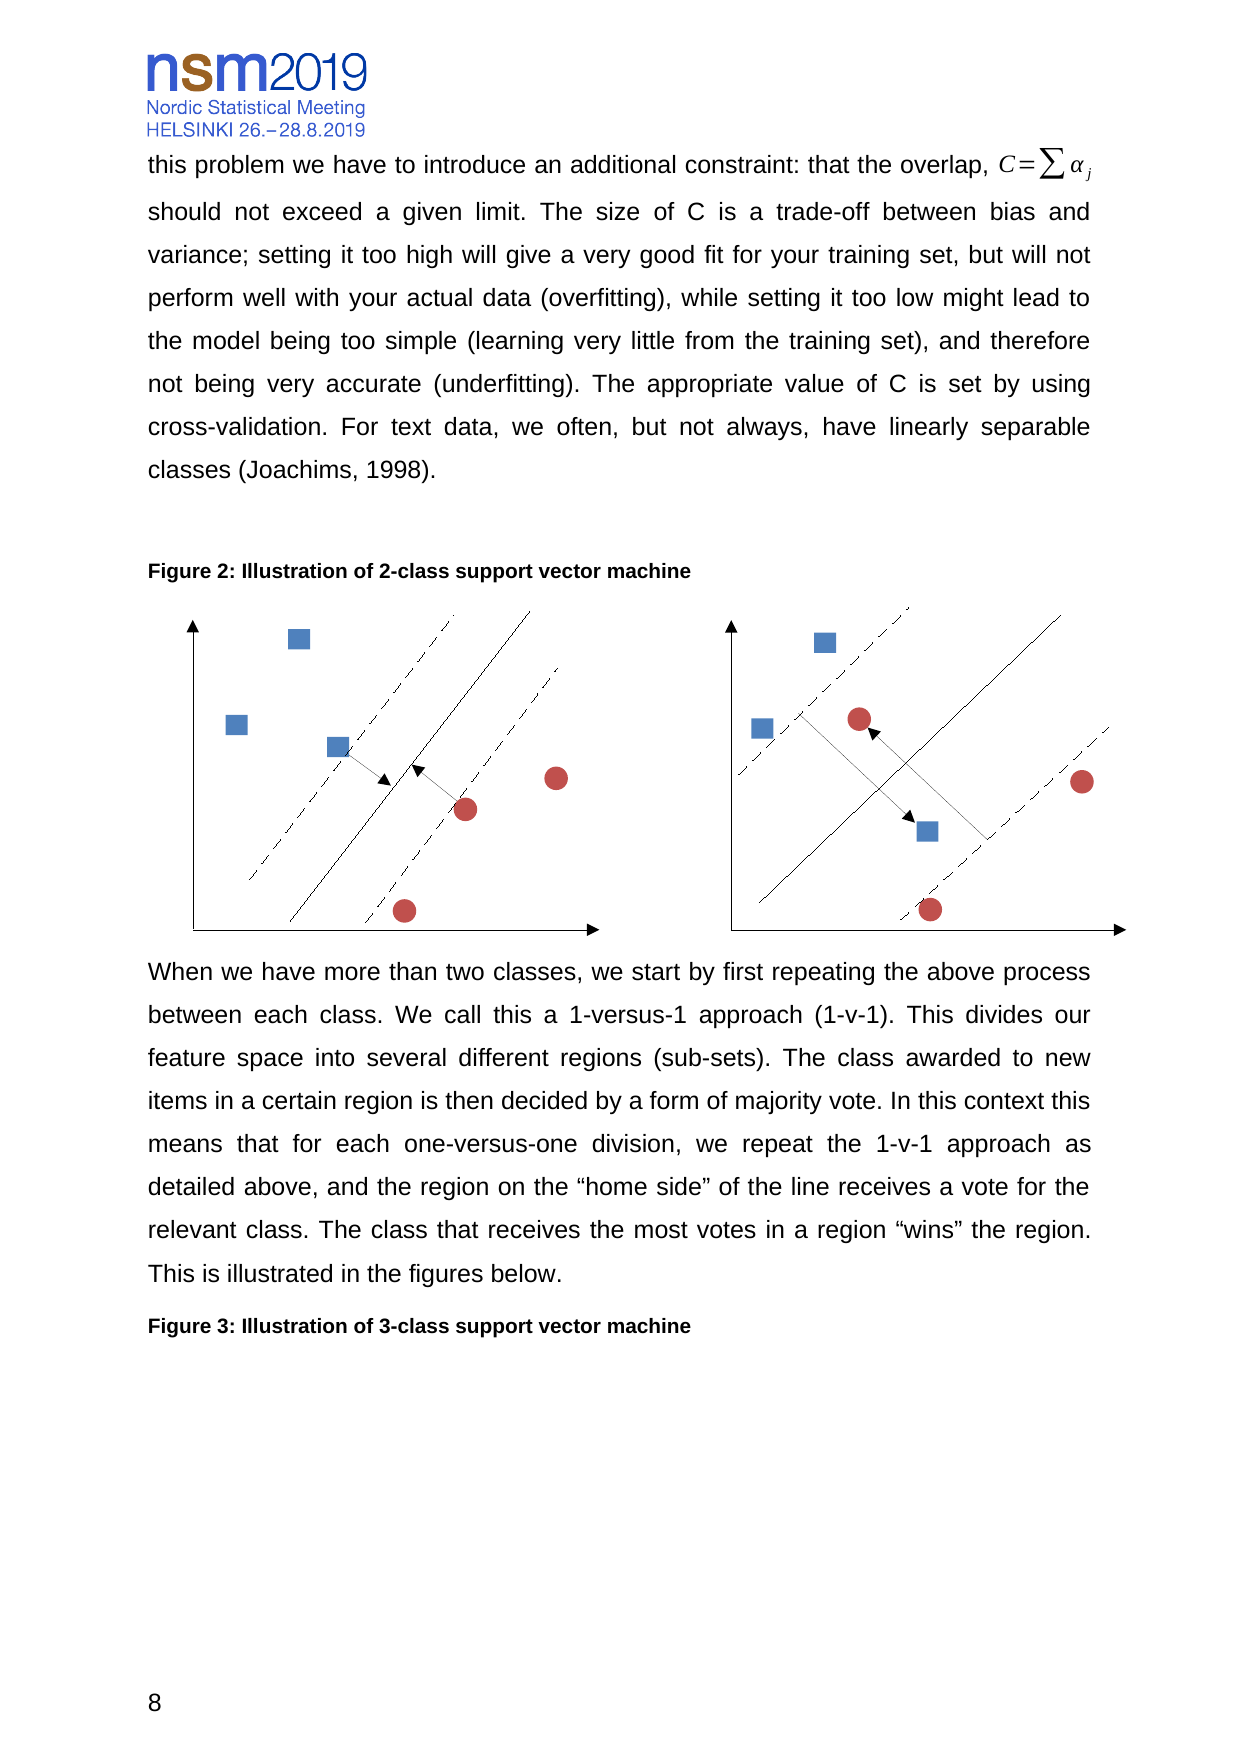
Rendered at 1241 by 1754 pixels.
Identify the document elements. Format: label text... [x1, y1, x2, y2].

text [148, 148, 1093, 484]
text Figure 3: Illustration of 3-class support vector machine [148, 1314, 1093, 1338]
picture [147, 53, 367, 137]
text Figure 2: Illustration of 2-class support vector machine [148, 559, 1093, 583]
text When we have more than two classes, we start by first repeating the above process between each class. We call this a 1-versus-1 approach (1-v-1). This divides our feature space into several different regions (sub-sets). The class awarded to new items in a certain region is then decided by a form of majority vote. In this context this means that for each one-versus-one division, we repeat the 1-v-1 approach as detailed above, and the region on the “home side” of the line receives a vote for the relevant class. The class that receives the most votes in a region “wins” the region. This is illustrated in the figures below. [148, 957, 1093, 1287]
